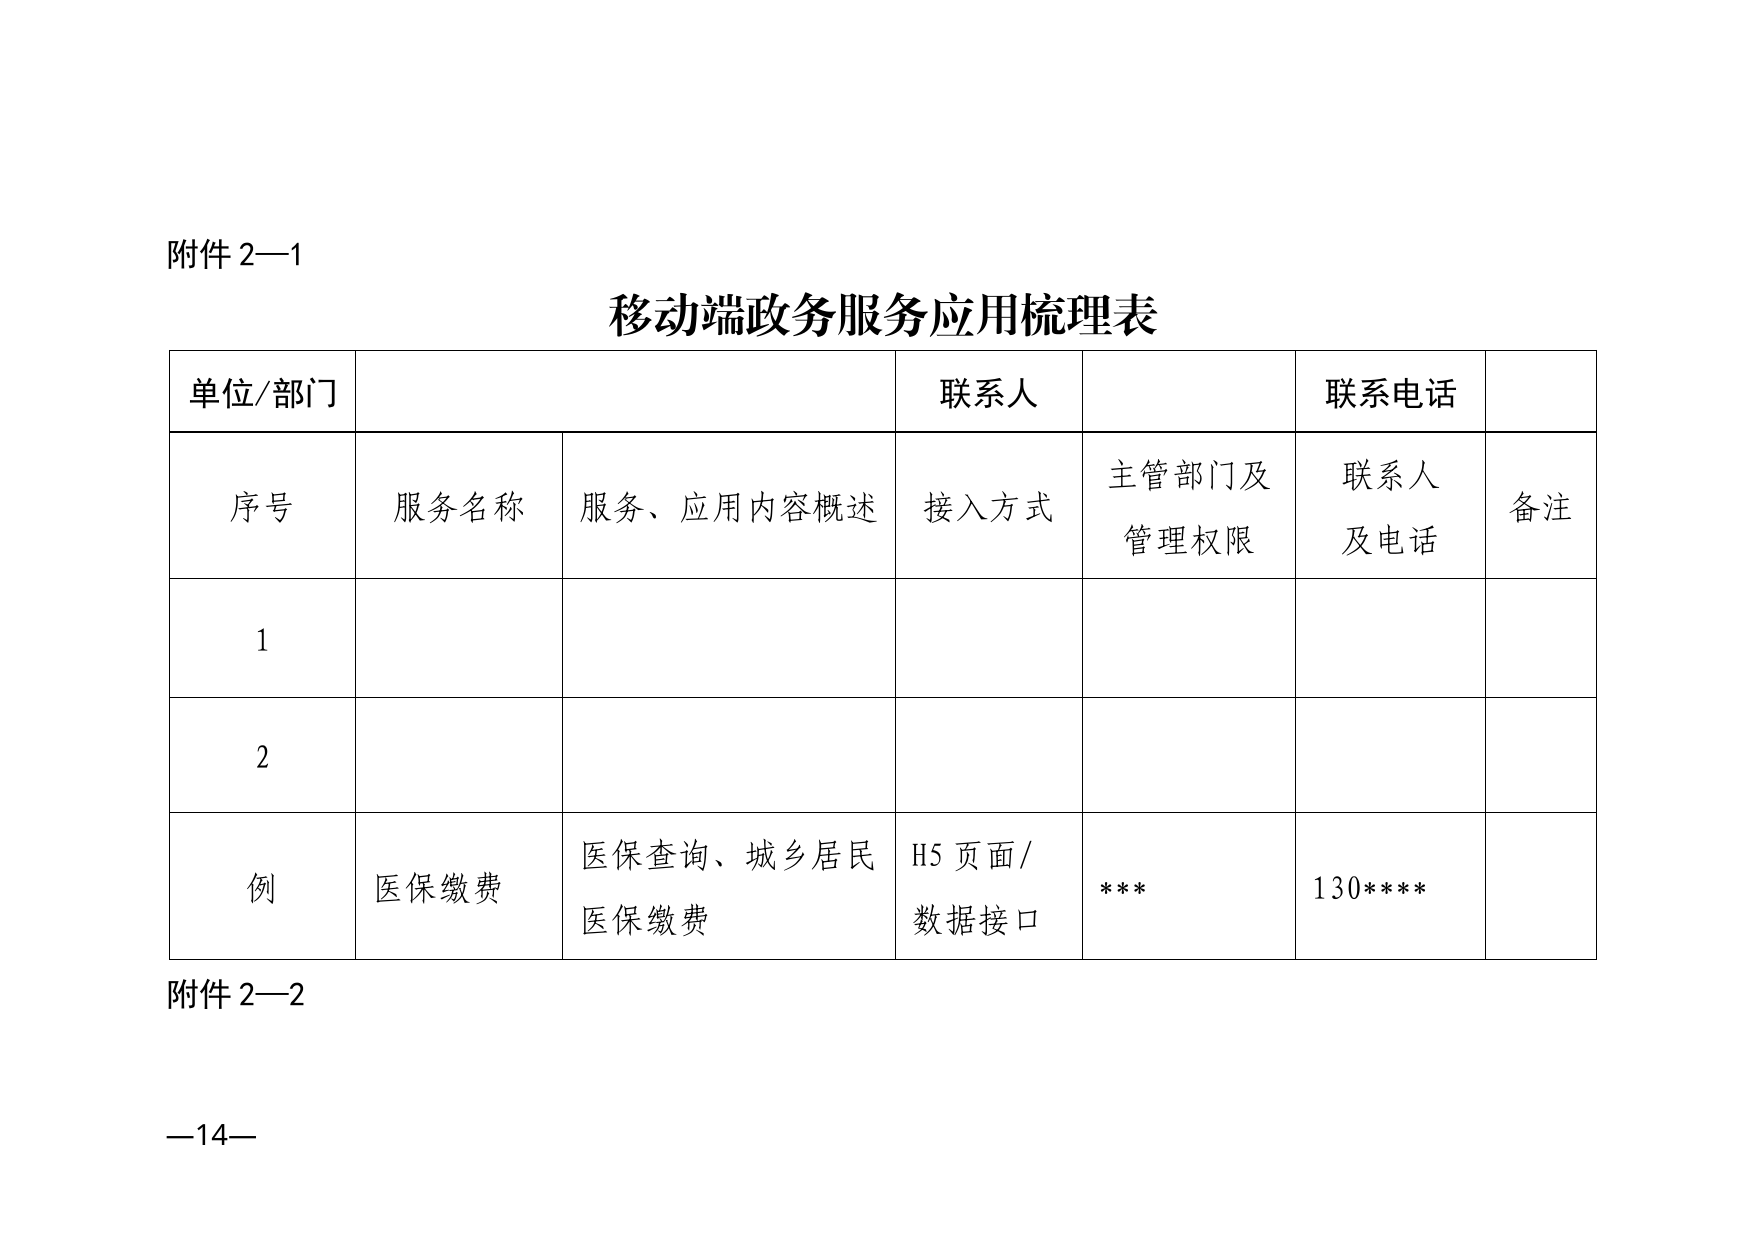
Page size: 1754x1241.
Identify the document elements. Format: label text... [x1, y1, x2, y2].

table_cell 例 [170, 813, 355, 959]
table_cell [1083, 579, 1295, 697]
table_cell 130**** [1296, 813, 1485, 959]
table_cell 1 [170, 579, 355, 697]
table_cell 接入方式 [896, 433, 1082, 578]
text 附件2—2 [165, 960, 1600, 1025]
table_cell [1296, 579, 1485, 697]
table_cell [896, 579, 1082, 697]
table_cell [356, 698, 562, 812]
table_cell [356, 579, 562, 697]
table_header [356, 351, 895, 431]
table_cell 主管部门及管理权限 [1083, 433, 1295, 578]
table_cell 医保缴费 [356, 813, 562, 959]
table_cell [1486, 698, 1596, 812]
text 附件2—1 [165, 220, 1600, 285]
table_header 单位/部门 [170, 351, 355, 431]
table_cell [896, 698, 1082, 812]
table_cell 联系人 及电话 [1296, 433, 1485, 578]
table_header 联系电话 [1296, 351, 1485, 431]
table_cell *** [1083, 813, 1295, 959]
table_cell 服务名称 [356, 433, 562, 578]
table_cell [563, 579, 895, 697]
table_cell 2 [170, 698, 355, 812]
table_cell 服务、应用内容概述 [563, 433, 895, 578]
table_header [1486, 351, 1596, 431]
table_cell 序号 [170, 433, 355, 578]
table_cell [1296, 698, 1485, 812]
table_cell H5页面/数据接口 [896, 813, 1082, 959]
table_cell [563, 698, 895, 812]
table_cell [1083, 698, 1295, 812]
table_header 联系人 [896, 351, 1082, 431]
table_header [1083, 351, 1295, 431]
table_cell [1486, 579, 1596, 697]
table_cell [1486, 813, 1596, 959]
text 移动端政务服务应用梳理表 [165, 285, 1600, 350]
table_cell 备注 [1486, 433, 1596, 578]
table_cell 医保查询、城乡居民医保缴费 [563, 813, 895, 959]
